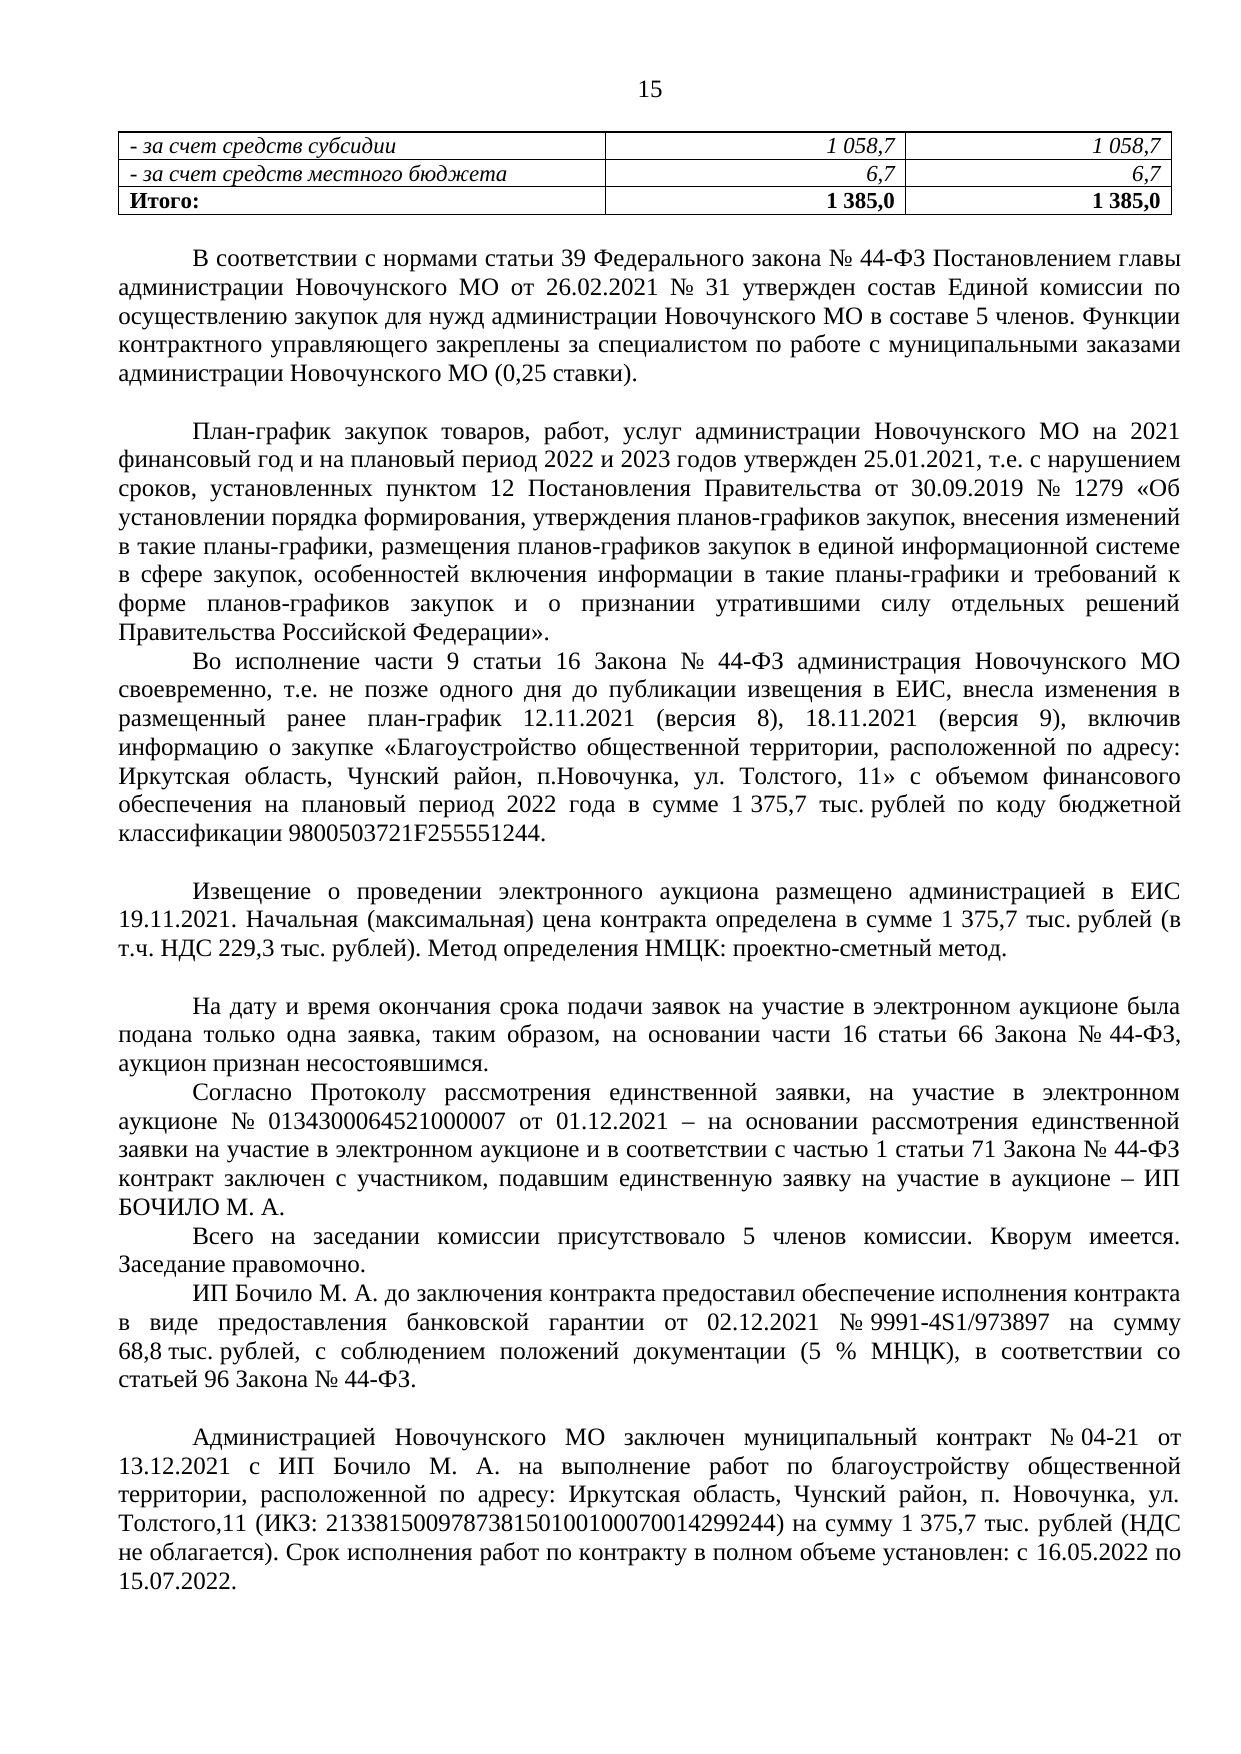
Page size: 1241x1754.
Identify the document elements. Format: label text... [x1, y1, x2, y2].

text Во исполнение части 9 статьи 16 Закона № 44-ФЗ администрация Новочунского МО своевременно, т.е. не позже одного дня до публикации извещения в ЕИС, внесла изменения в размещенный ранее план-график 12.11.2021 (версия 8), 18.11.2021 (версия 9), включив информацию о закупке «Благоустройство общественной территории, расположенной по адресу: Иркутская область, Чунский район, п.Новочунка, ул. Толстого, 11» с объемом финансового обеспечения на плановый период 2022 года в сумме 1 375,7 тыс. рублей по коду бюджетной классификации 9800503721F255551244. [118, 646, 1181, 703]
text План-график закупок товаров, работ, услуг администрации Новочунского МО на 2021 финансовый год и на плановый период 2022 и 2023 годов утвержден 25.01.2021, т.е. с нарушением сроков, установленных пунктом 12 Постановления Правительства от 30.09.2019 № 1279 «Об установлении порядка формирования, утверждения планов-графиков закупок, внесения изменений в такие планы-графики, размещения планов-графиков закупок в единой информационной системе в сфере закупок, особенностей включения информации в такие планы-графики и требований к форме планов-графиков закупок и о признании утратившими силу отдельных решений Правительства Российской Федерации». [118, 416, 1181, 646]
text В соответствии с нормами статьи 39 Федерального закона № 44-ФЗ Постановлением главы администрации Новочунского МО от 26.02.2021 № 31 утвержден состав Единой комиссии по осуществлению закупок для нужд администрации Новочунского МО в составе 5 членов. Функции контрактного управляющего закреплены за специалистом по работе с муниципальными заказами администрации Новочунского МО (0,25 ставки). [118, 243, 1181, 387]
text Администрацией Новочунского МО заключен муниципальный контракт № 04-21 от 13.12.2021 с ИП Бочило М. А. на выполнение работ по благоустройству общественной территории, расположенной по адресу: Иркутская область, Чунский район, п. Новочунка, ул. Толстого,11 (ИКЗ: 213381500978738150100100070014299244) на сумму 1 375,7 тыс. рублей (НДС не облагается). Срок исполнения работ по контракту в полном объеме установлен: с 16.05.2022 по 15.07.2022. [118, 1422, 1181, 1594]
table_cell 1 058,7 [606, 133, 905, 159]
table_cell 6,7 [606, 160, 905, 186]
table_cell Итого: [119, 187, 605, 213]
table_cell - за счет средств субсидии [119, 133, 605, 159]
text Согласно Протоколу рассмотрения единственной заявки, на участие в электронном аукционе № 0134300064521000007 от 01.12.2021 – на основании рассмотрения единственной заявки на участие в электронном аукционе и в соответствии с частью 1 статьи 71 Закона № 44-ФЗ контракт заключен с участником, подавшим единственную заявку на участие в аукционе – ИП БОЧИЛО М. А. [118, 1077, 1181, 1221]
text Извещение о проведении электронного аукциона размещено администрацией в ЕИС 19.11.2021. Начальная (максимальная) цена контракта определена в сумме 1 375,7 тыс. рублей (в т.ч. НДС 229,3 тыс. рублей). Метод определения НМЦК: проектно-сметный метод. [118, 876, 1181, 962]
table_cell - за счет средств местного бюджета [119, 160, 605, 186]
table_cell 1 058,7 [906, 133, 1171, 159]
text ИП Бочило М. А. до заключения контракта предоставил обеспечение исполнения контракта в виде предоставления банковской гарантии от 02.12.2021 № 9991-4S1/973897 на сумму 68,8 тыс. рублей, с соблюдением положений документации (5 % МНЦК), в соответствии со статьей 96 Закона № 44-ФЗ. [118, 1278, 1181, 1393]
text Всего на заседании комиссии присутствовало 5 членов комиссии. Кворум имеется. Заседание правомочно. [118, 1221, 1181, 1278]
text На дату и время окончания срока подачи заявок на участие в электронном аукционе была подана только одна заявка, таким образом, на основании части 16 статьи 66 Закона № 44-ФЗ, аукцион признан несостоявшимся. [118, 991, 1181, 1077]
table_cell 6,7 [906, 160, 1171, 186]
text Во исполнение части 9 статьи 16 Закона № 44-ФЗ администрация Новочунского МО своевременно, т.е. не позже одного дня до публикации извещения в ЕИС, внесла изменения в размещенный ранее план-график 12.11.2021 (версия 8), 18.11.2021 (версия 9), включив информацию о закупке «Благоустройство общественной территории, расположенной по адресу: Иркутская область, Чунский район, п.Новочунка, ул. Толстого, 11» с объемом финансового обеспечения на плановый период 2022 года в сумме 1 375,7 тыс. рублей по коду бюджетной классификации 9800503721F255551244. [118, 703, 1181, 847]
table_cell 1 385,0 [906, 187, 1171, 213]
table_cell 1 385,0 [606, 187, 905, 213]
